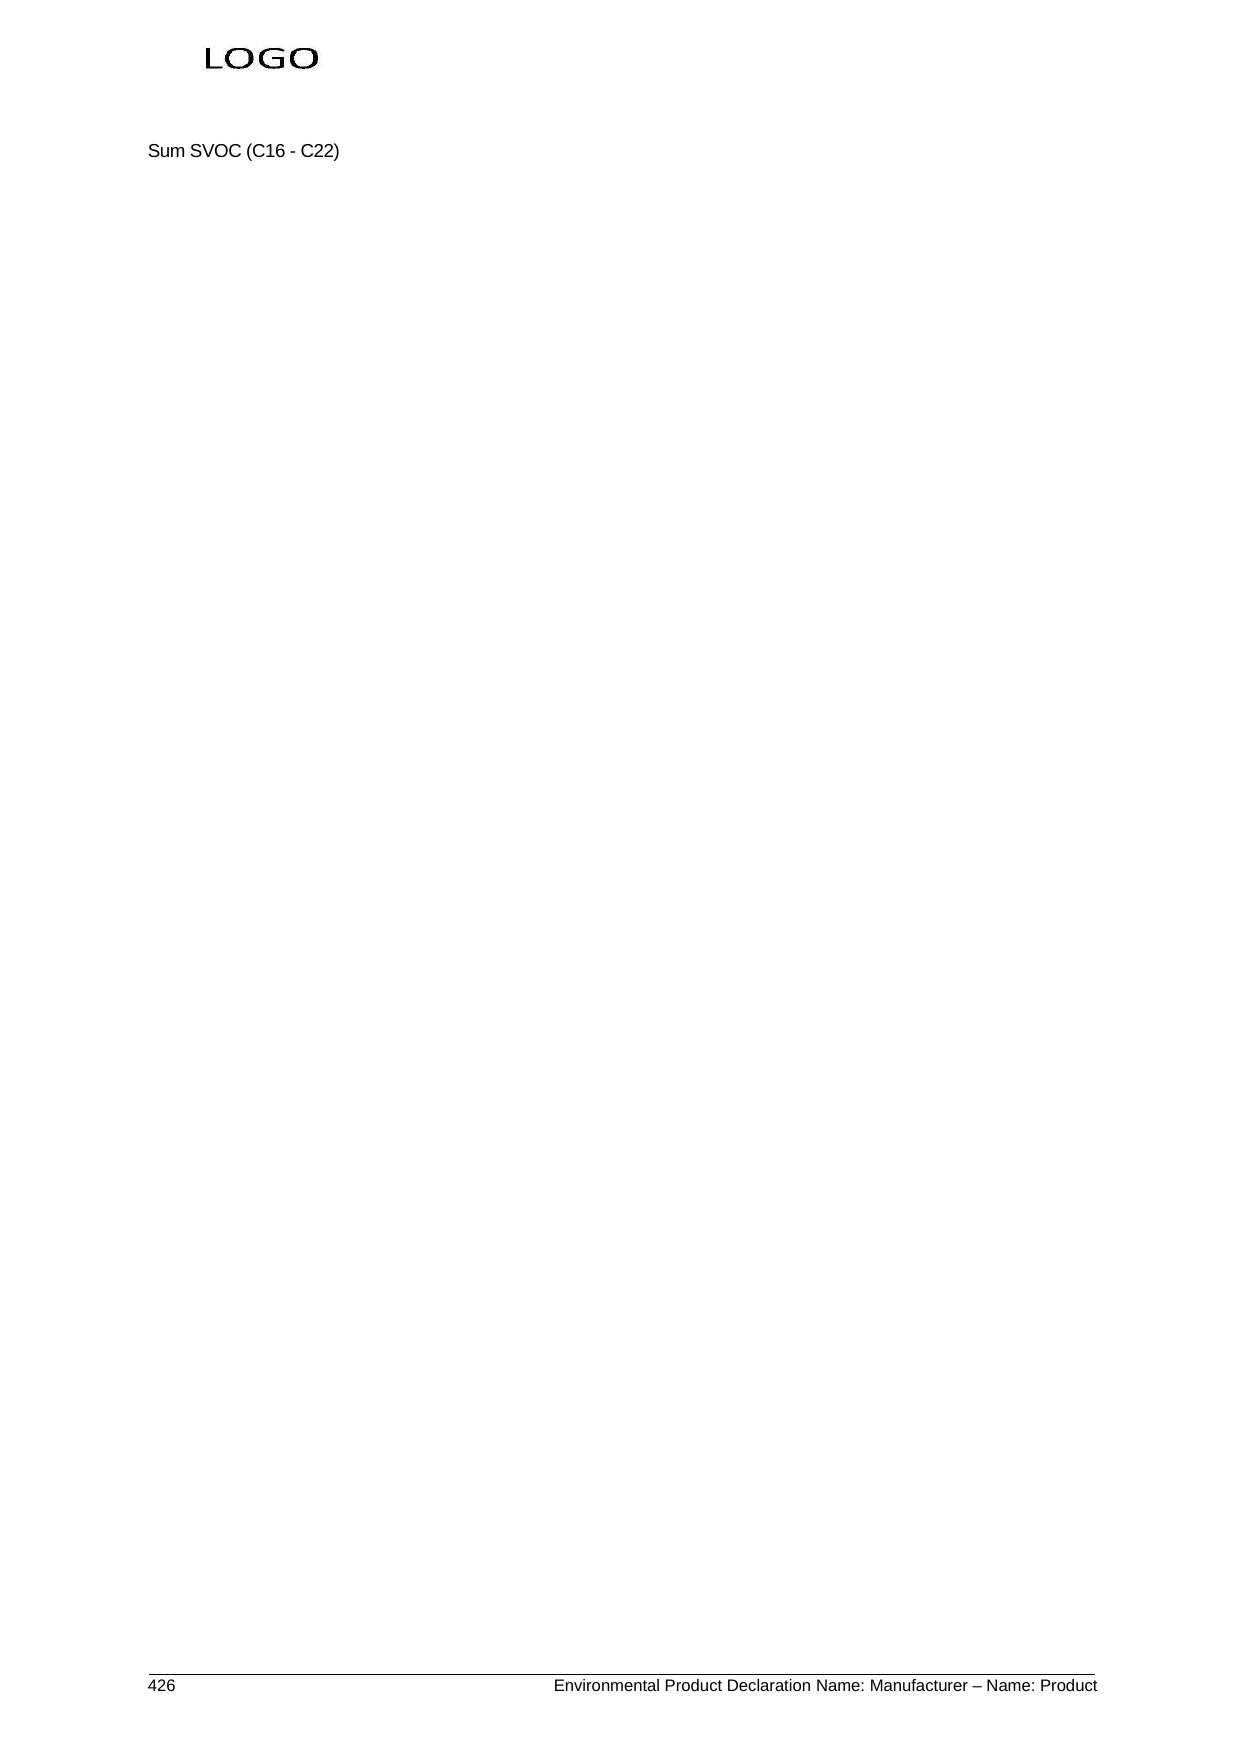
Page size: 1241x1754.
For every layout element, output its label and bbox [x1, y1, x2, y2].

picture [148, 15, 624, 104]
